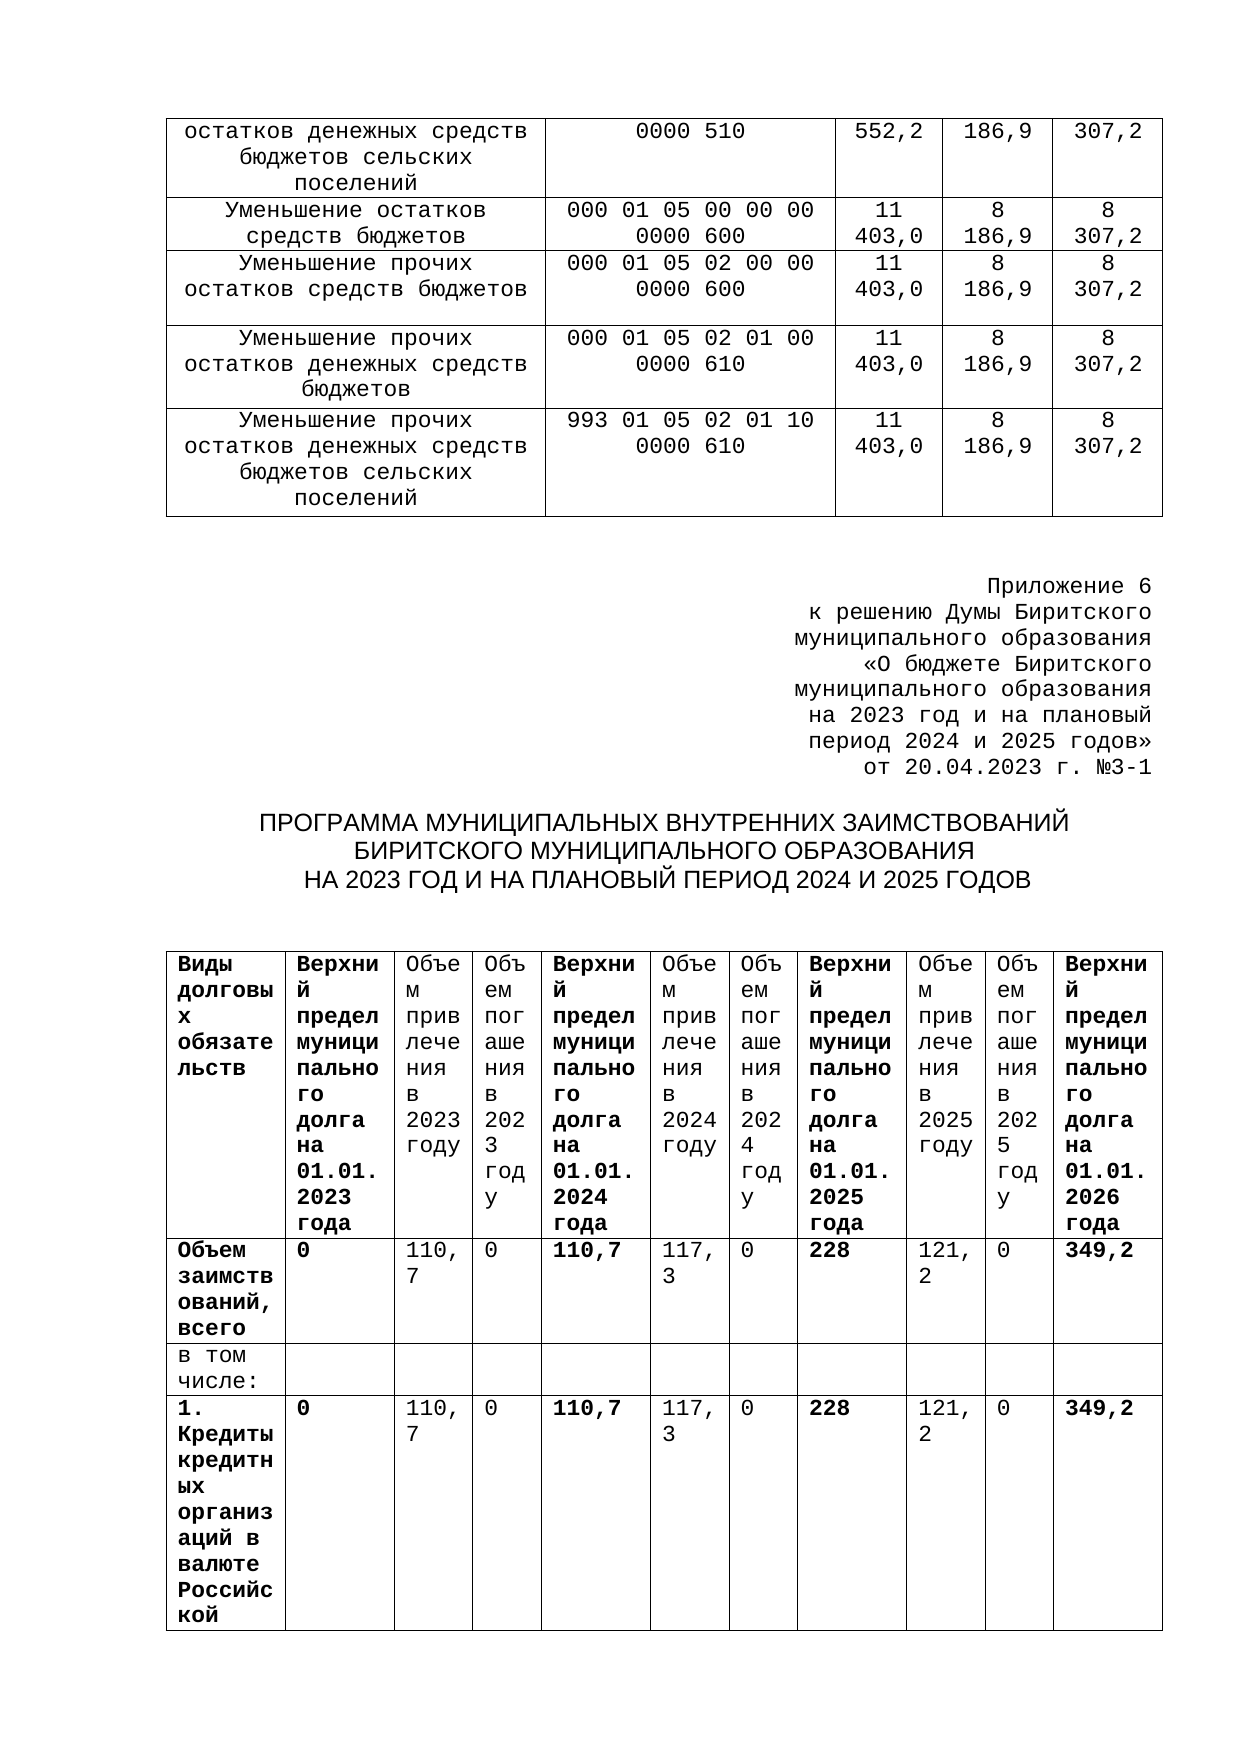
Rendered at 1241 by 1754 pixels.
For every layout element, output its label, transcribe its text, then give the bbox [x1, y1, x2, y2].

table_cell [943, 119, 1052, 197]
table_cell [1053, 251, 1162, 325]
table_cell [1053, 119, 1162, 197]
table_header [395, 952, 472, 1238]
text НА 2023 ГОД И НА ПЛАНОВЫЙ ПЕРИОД 2024 И 2025 ГОДОВ [177, 865, 1152, 894]
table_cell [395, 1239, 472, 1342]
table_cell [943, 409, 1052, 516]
text период 2024 и 2025 годов» [177, 730, 1152, 756]
text «О бюджете Биритского [177, 652, 1152, 678]
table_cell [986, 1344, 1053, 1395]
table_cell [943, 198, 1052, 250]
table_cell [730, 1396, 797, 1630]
text к решению Думы Биритского [177, 600, 1152, 626]
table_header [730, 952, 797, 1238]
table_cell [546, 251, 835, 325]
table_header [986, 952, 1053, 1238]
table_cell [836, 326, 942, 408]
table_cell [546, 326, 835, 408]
text муниципального образования [177, 626, 1152, 652]
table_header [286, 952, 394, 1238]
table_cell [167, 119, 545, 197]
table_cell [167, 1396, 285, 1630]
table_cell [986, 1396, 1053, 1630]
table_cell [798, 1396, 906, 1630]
text ПРОГРАММА МУНИЦИПАЛЬНЫХ ВНУТРЕННИХ ЗАИМСТВОВАНИЙ БИРИТСКОГО МУНИЦИПАЛЬНОГО ОБРАЗОВАНИЯ [177, 807, 1152, 865]
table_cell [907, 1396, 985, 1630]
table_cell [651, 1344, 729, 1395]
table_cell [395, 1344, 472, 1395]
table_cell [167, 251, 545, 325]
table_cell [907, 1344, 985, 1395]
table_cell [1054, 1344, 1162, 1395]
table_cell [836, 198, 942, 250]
text Приложение 6 [177, 574, 1152, 600]
text на 2023 год и на плановый [177, 704, 1152, 730]
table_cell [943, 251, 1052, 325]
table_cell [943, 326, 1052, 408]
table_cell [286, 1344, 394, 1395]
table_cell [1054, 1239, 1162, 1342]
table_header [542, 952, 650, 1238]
text от 20.04.2023 г. №3-1 [177, 756, 1152, 782]
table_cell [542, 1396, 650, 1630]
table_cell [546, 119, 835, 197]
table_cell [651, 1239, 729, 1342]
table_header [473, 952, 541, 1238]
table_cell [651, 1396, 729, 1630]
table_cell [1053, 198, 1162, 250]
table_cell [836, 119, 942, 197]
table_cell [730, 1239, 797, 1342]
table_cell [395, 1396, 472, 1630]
text муниципального образования [177, 678, 1152, 704]
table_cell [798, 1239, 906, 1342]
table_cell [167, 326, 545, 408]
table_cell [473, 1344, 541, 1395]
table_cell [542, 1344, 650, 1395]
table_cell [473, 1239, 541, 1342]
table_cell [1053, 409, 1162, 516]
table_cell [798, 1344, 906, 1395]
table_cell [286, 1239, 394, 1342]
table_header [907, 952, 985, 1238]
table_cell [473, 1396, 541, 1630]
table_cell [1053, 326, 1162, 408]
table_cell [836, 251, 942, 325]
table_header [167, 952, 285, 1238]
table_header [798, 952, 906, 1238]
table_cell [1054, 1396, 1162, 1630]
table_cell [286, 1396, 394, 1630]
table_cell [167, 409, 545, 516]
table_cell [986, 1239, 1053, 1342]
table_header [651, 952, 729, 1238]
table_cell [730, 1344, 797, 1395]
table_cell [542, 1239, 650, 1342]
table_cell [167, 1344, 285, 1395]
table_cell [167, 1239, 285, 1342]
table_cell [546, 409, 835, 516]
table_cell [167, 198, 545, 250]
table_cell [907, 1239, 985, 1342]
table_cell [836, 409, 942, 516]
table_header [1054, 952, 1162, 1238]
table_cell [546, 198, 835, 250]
